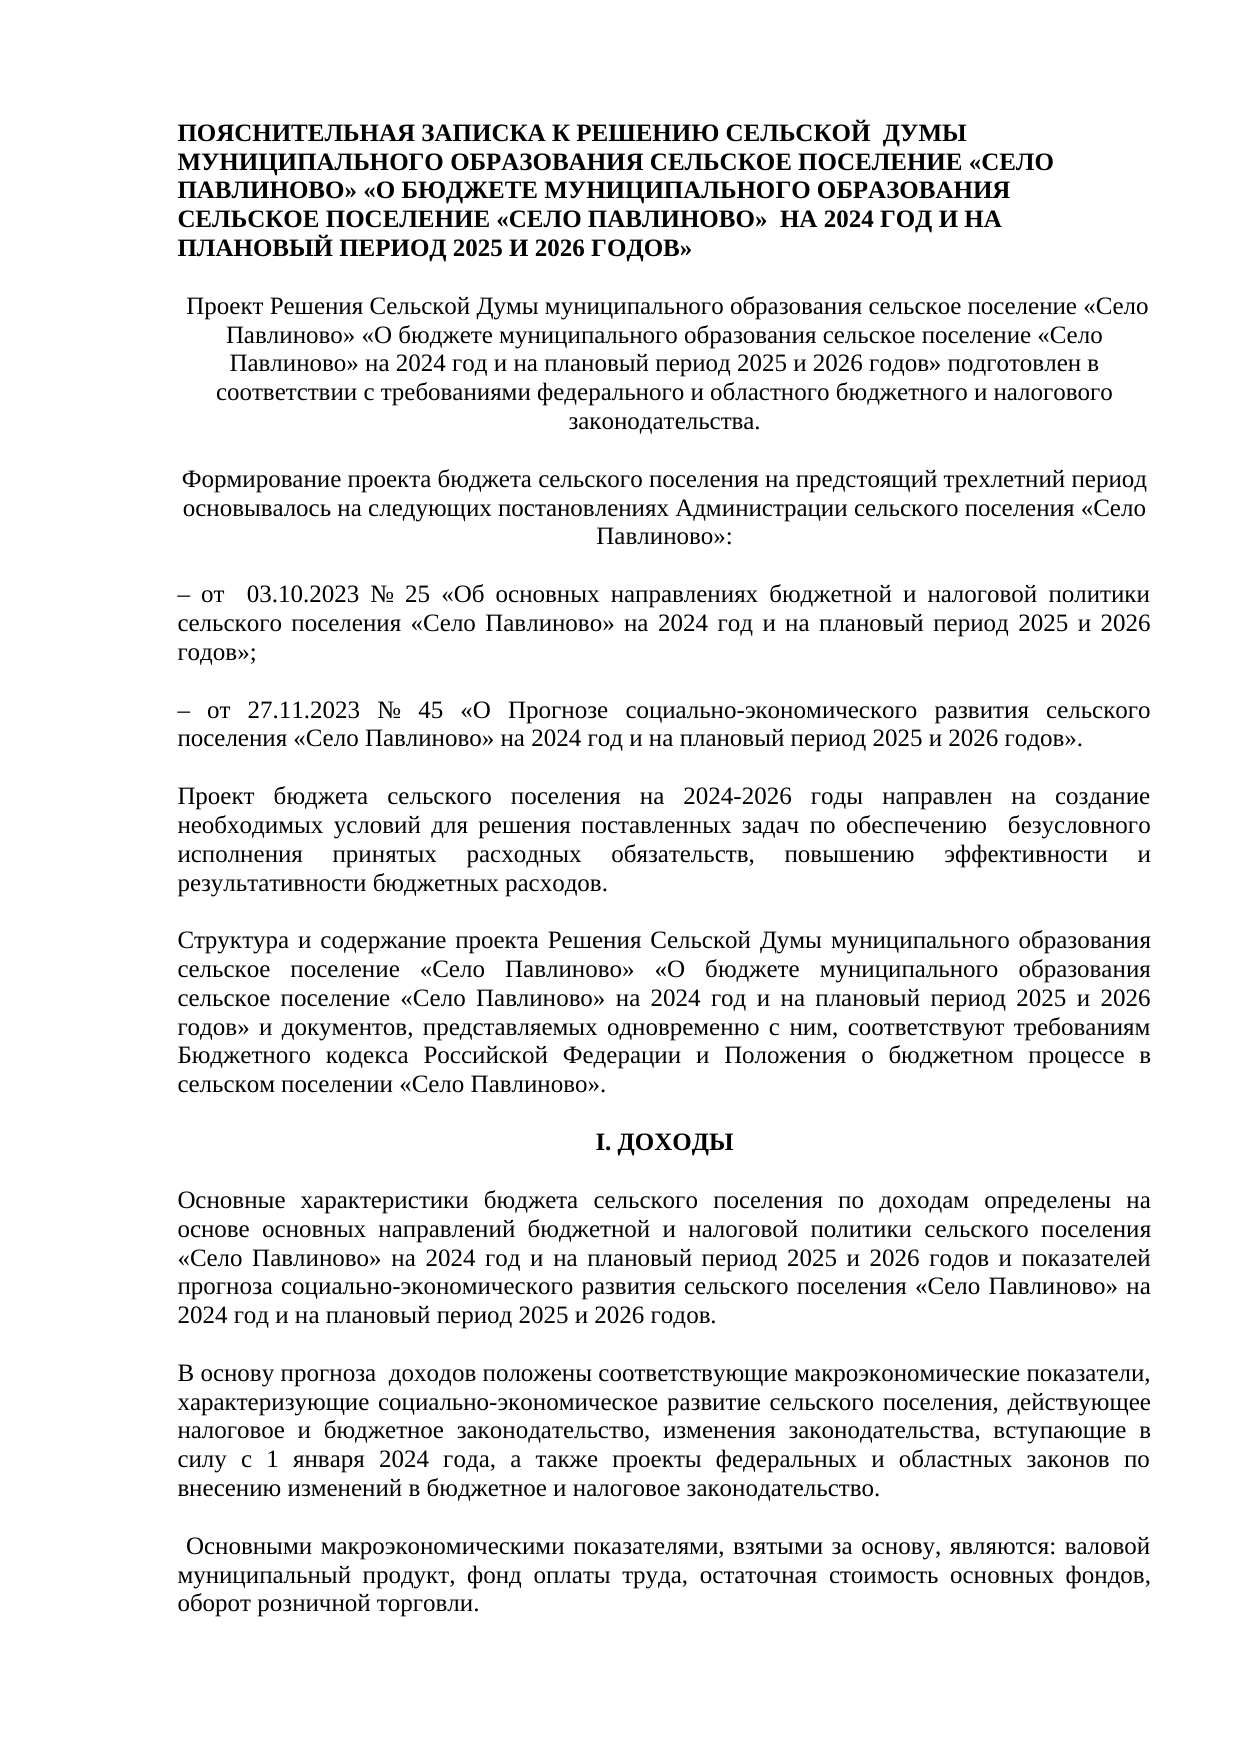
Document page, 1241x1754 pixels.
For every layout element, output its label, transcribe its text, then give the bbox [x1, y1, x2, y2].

text Проект бюджета сельского поселения на 2024-2026 годы направлен на создание необходимых условий для решения поставленных задач по обеспечению безусловного исполнения принятых расходных обязательств, повышению эффективности и результативности бюджетных расходов. [177, 781, 1152, 896]
text Структура и содержание проекта Решения Сельской Думы муниципального образования сельское поселение «Село Павлиново» «О бюджете муниципального образования сельское поселение «Село Павлиново» на 2024 год и на плановый период 2025 и 2026 годов» и документов, представляемых одновременно с ним, соответствуют требованиям Бюджетного кодекса Российской Федерации и Положения о бюджетном процессе в сельском поселении «Село Павлиново». [177, 926, 1152, 1098]
text ПОЯСНИТЕЛЬНАЯ ЗАПИСКА К РЕШЕНИЮ СЕЛЬСКОЙ ДУМЫ МУНИЦИПАЛЬНОГО ОБРАЗОВАНИЯ СЕЛЬСКОЕ ПОСЕЛЕНИЕ «СЕЛО ПАВЛИНОВО» «О БЮДЖЕТЕ МУНИЦИПАЛЬНОГО ОБРАЗОВАНИЯ СЕЛЬСКОЕ ПОСЕЛЕНИЕ «СЕЛО ПАВЛИНОВО» НА 2024 ГОД И НА ПЛАНОВЫЙ ПЕРИОД 2025 И 2026 ГОДОВ» [177, 118, 1152, 262]
text Формирование проекта бюджета сельского поселения на предстоящий трехлетний период основывалось на следующих постановлениях Администрации сельского поселения «Село Павлиново»: [177, 464, 1152, 550]
text Проект Решения Сельской Думы муниципального образования сельское поселение «Село Павлиново» «О бюджете муниципального образования сельское поселение «Село Павлиново» на 2024 год и на плановый период 2025 и 2026 годов» подготовлен в соответствии с требованиями федерального и областного бюджетного и налогового законодательства. [177, 291, 1152, 435]
text В основу прогноза доходов положены соответствующие макроэкономические показатели, характеризующие социально-экономическое развитие сельского поселения, действующее налоговое и бюджетное законодательство, изменения законодательства, вступающие в силу с 1 января 2024 года, а также проекты федеральных и областных законов по внесению изменений в бюджетное и налоговое законодательство. [177, 1358, 1152, 1502]
text – от 27.11.2023 № 45 «О Прогнозе социально-экономического развития сельского поселения «Село Павлиново» на 2024 год и на плановый период 2025 и 2026 годов». [177, 695, 1152, 752]
text Основные характеристики бюджета сельского поселения по доходам определены на основе основных направлений бюджетной и налоговой политики сельского поселения «Село Павлиново» на 2024 год и на плановый период 2025 и 2026 годов и показателей прогноза социально-экономического развития сельского поселения «Село Павлиново» на 2024 год и на плановый период 2025 и 2026 годов. [177, 1185, 1152, 1329]
text I. ДОХОДЫ [177, 1127, 1152, 1156]
text Основными макроэкономическими показателями, взятыми за основу, являются: валовой муниципальный продукт, фонд оплаты труда, остаточная стоимость основных фондов, оборот розничной торговли. [177, 1531, 1152, 1617]
text – от 03.10.2023 № 25 «Об основных направлениях бюджетной и налоговой политики сельского поселения «Село Павлиново» на 2024 год и на плановый период 2025 и 2026 годов»; [177, 579, 1152, 666]
